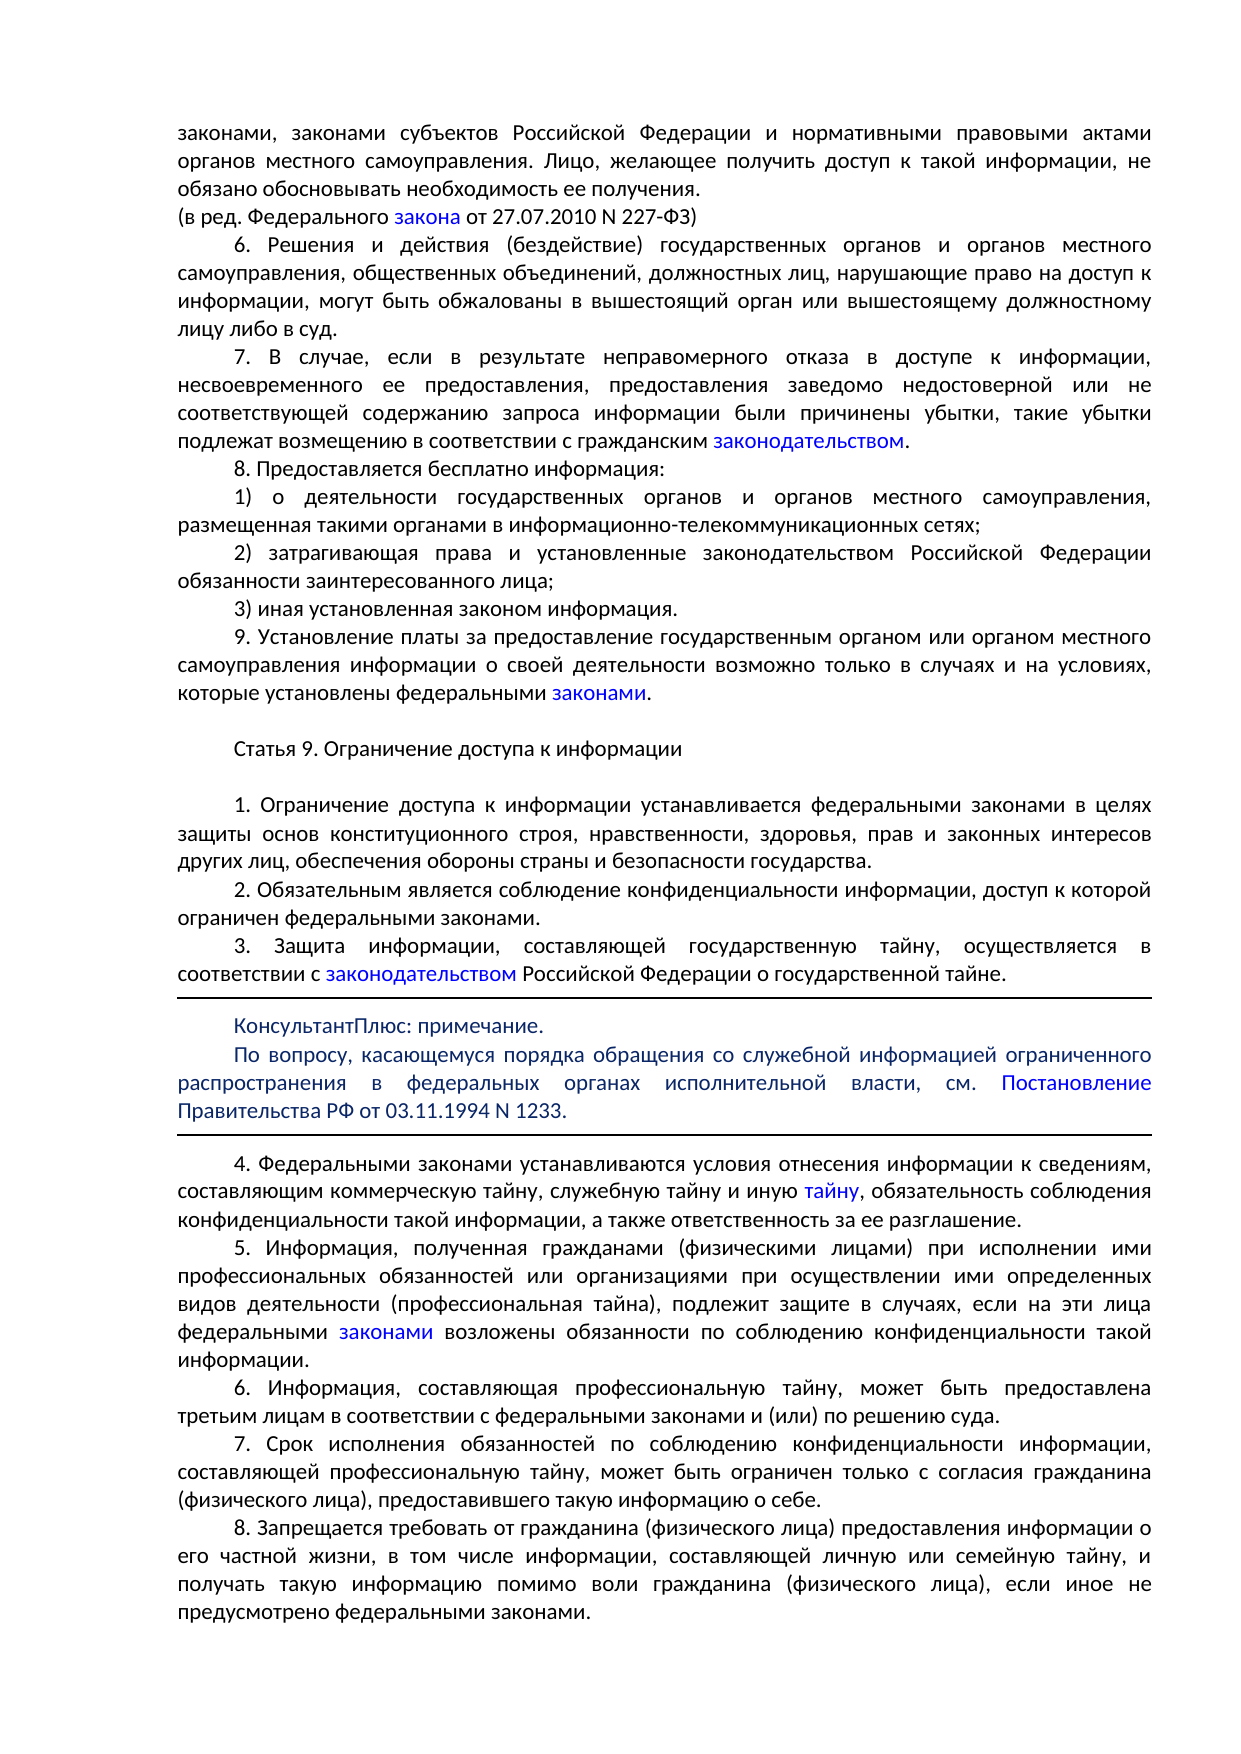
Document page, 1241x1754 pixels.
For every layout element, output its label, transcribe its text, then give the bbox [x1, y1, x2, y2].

text 7. В случае, если в результате неправомерного отказа в доступе к информации, несвоевременного ее предоставления, предоставления заведомо недостоверной или не соответствующей содержанию запроса информации были причинены убытки, такие убытки подлежат возмещению в соответствии с гражданским законодательством. [177, 342, 1152, 454]
text 8. Запрещается требовать от гражданина (физического лица) предоставления информации о его частной жизни, в том числе информации, составляющей личную или семейную тайну, и получать такую информацию помимо воли гражданина (физического лица), если иное не предусмотрено федеральными законами. [177, 1513, 1152, 1625]
text По вопросу, касающемуся порядка обращения со служебной информацией ограниченного распространения в федеральных органах исполнительной власти, см. Постановление Правительства РФ от 03.11.1994 N 1233. [177, 1040, 1152, 1124]
text Статья 9. Ограничение доступа к информации [177, 734, 1152, 763]
text 5. Информация, полученная гражданами (физическими лицами) при исполнении ими профессиональных обязанностей или организациями при осуществлении ими определенных видов деятельности (профессиональная тайна), подлежит защите в случаях, если на эти лица федеральными законами возложены обязанности по соблюдению конфиденциальности такой информации. [177, 1233, 1152, 1373]
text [177, 118, 1152, 202]
text 2) затрагивающая права и установленные законодательством Российской Федерации обязанности заинтересованного лица; [177, 538, 1152, 594]
text 7. Срок исполнения обязанностей по соблюдению конфиденциальности информации, составляющей профессиональную тайну, может быть ограничен только с согласия гражданина (физического лица), предоставившего такую информацию о себе. [177, 1429, 1152, 1513]
text 1) о деятельности государственных органов и органов местного самоуправления, размещенная такими органами в информационно-телекоммуникационных сетях; [177, 482, 1152, 538]
text 9. Установление платы за предоставление государственным органом или органом местного самоуправления информации о своей деятельности возможно только в случаях и на условиях, которые установлены федеральными законами. [177, 622, 1152, 707]
text 6. Решения и действия (бездействие) государственных органов и органов местного самоуправления, общественных объединений, должностных лиц, нарушающие право на доступ к информации, могут быть обжалованы в вышестоящий орган или вышестоящему должностному лицу либо в суд. [177, 230, 1152, 342]
text 1. Ограничение доступа к информации устанавливается федеральными законами в целях защиты основ конституционного строя, нравственности, здоровья, прав и законных интересов других лиц, обеспечения обороны страны и безопасности государства. [177, 791, 1152, 875]
text 2. Обязательным является соблюдение конфиденциальности информации, доступ к которой ограничен федеральными законами. [177, 875, 1152, 931]
text 4. Федеральными законами устанавливаются условия отнесения информации к сведениям, составляющим коммерческую тайну, служебную тайну и иную тайну, обязательность соблюдения конфиденциальности такой информации, а также ответственность за ее разглашение. [177, 1149, 1152, 1233]
text КонсультантПлюс: примечание. [177, 1012, 1152, 1040]
text 3. Защита информации, составляющей государственную тайну, осуществляется в соответствии с законодательством Российской Федерации о государственной тайне. [177, 931, 1152, 987]
text (в ред. Федерального закона от 27.07.2010 N 227-ФЗ) [177, 202, 1152, 230]
text 3) иная установленная законом информация. [177, 594, 1152, 622]
text 8. Предоставляется бесплатно информация: [177, 454, 1152, 482]
text 6. Информация, составляющая профессиональную тайну, может быть предоставлена третьим лицам в соответствии с федеральными законами и (или) по решению суда. [177, 1373, 1152, 1429]
